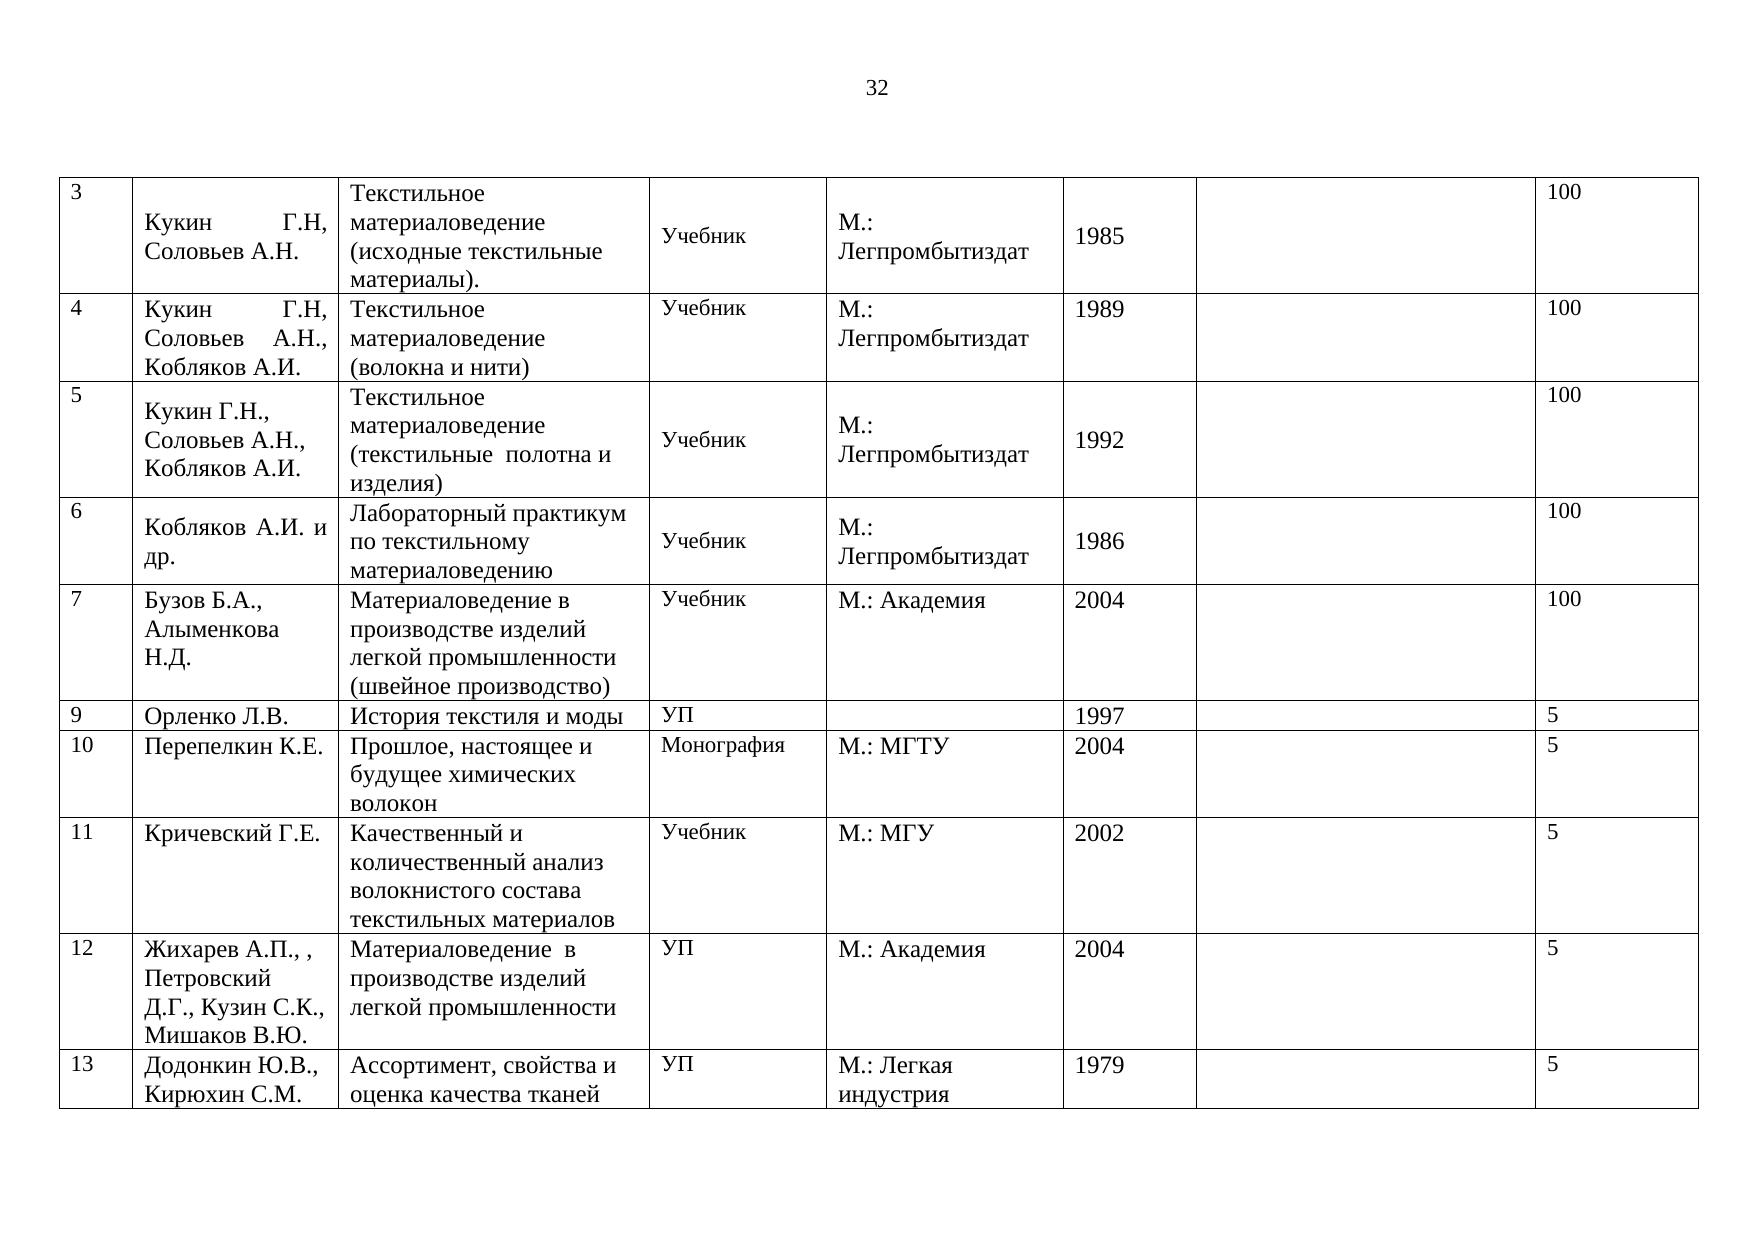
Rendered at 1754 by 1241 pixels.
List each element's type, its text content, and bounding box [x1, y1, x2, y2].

table_cell 1985 [1064, 178, 1196, 293]
table_cell 100 [1536, 178, 1698, 293]
table_cell УП [650, 1050, 826, 1108]
table_cell 100 [1536, 294, 1698, 381]
table_cell Учебник [650, 382, 826, 497]
table_cell 9 [60, 701, 132, 730]
table_cell 4 [60, 294, 132, 381]
table_cell Кобляков А.И. и др. [133, 498, 338, 584]
table_cell 5 [1536, 701, 1698, 730]
table_cell [1197, 1050, 1535, 1108]
table_cell 5 [1536, 731, 1698, 817]
table_cell Орленко Л.В. [133, 701, 338, 730]
table_cell М.: Легпромбытиздат [827, 294, 1063, 381]
table_cell [1197, 701, 1535, 730]
table_cell 11 [60, 818, 132, 933]
table_cell [1197, 498, 1535, 584]
table_cell [1197, 934, 1535, 1049]
table_cell М.: Академия [827, 585, 1063, 700]
table_cell УП [650, 934, 826, 1049]
table_cell Жихарев А.П., , Петровский Д.Г., Кузин С.К., Мишаков В.Ю. [133, 934, 338, 1049]
table_cell [1197, 818, 1535, 933]
table_cell 2004 [1064, 585, 1196, 700]
table_cell 100 [1536, 382, 1698, 497]
table_cell М.: Легпромбытиздат [827, 382, 1063, 497]
table_cell Кукин Г.Н, Соловьев А.Н. [133, 178, 338, 293]
table_cell 1986 [1064, 498, 1196, 584]
table_cell Лабораторный практикум по текстильному материаловедению [339, 498, 649, 584]
table_cell [1197, 382, 1535, 497]
table_cell 1979 [1064, 1050, 1196, 1108]
table_cell Перепелкин К.Е. [133, 731, 338, 817]
table_cell Кукин Г.Н, Соловьев А.Н., Кобляков А.И. [133, 294, 338, 381]
table_cell Учебник [650, 178, 826, 293]
table_cell М.: Академия [827, 934, 1063, 1049]
table_cell УП [650, 701, 826, 730]
table_cell Материаловедение в производстве изделий легкой промышленности (швейное производство) [339, 585, 649, 700]
table_cell Учебник [650, 585, 826, 700]
table_cell 10 [60, 731, 132, 817]
table_cell М.: МГТУ [827, 731, 1063, 817]
table_cell 2004 [1064, 934, 1196, 1049]
table_cell М.: Легпромбытиздат [827, 178, 1063, 293]
table_cell [827, 701, 1063, 730]
table_cell Кукин Г.Н., Соловьев А.Н., Кобляков А.И. [133, 382, 338, 497]
table_cell История текстиля и моды [339, 701, 649, 730]
table_cell [1197, 731, 1535, 817]
table_cell 1997 [1064, 701, 1196, 730]
table_cell 100 [1536, 585, 1698, 700]
table_cell 5 [1536, 934, 1698, 1049]
table_cell 3 [60, 178, 132, 293]
table_cell 2004 [1064, 731, 1196, 817]
table_cell Ассортимент, свойства и оценка качества тканей [339, 1050, 649, 1108]
table_cell Текстильное материаловедение (исходные текстильные материалы). [339, 178, 649, 293]
table_cell 1992 [1064, 382, 1196, 497]
table_cell Учебник [650, 818, 826, 933]
table_cell Учебник [650, 294, 826, 381]
table_cell 6 [60, 498, 132, 584]
table_cell [1197, 178, 1535, 293]
table_cell Материаловедение в производстве изделий легкой промышленности [339, 934, 649, 1049]
table_cell 2002 [1064, 818, 1196, 933]
table_cell Учебник [650, 498, 826, 584]
table_cell Качественный и количественный анализ волокнистого состава текстильных материалов [339, 818, 649, 933]
table_cell Бузов Б.А., Алыменкова Н.Д. [133, 585, 338, 700]
table_cell 5 [60, 382, 132, 497]
table_cell Додонкин Ю.В., Кирюхин С.М. [133, 1050, 338, 1108]
table_cell 100 [1536, 498, 1698, 584]
table_cell Текстильное материаловедение (волокна и нити) [339, 294, 649, 381]
table_cell М.: Легкая индустрия [827, 1050, 1063, 1108]
table_cell М.: Легпромбытиздат [827, 498, 1063, 584]
table_cell Прошлое, настоящее и будущее химических волокон [339, 731, 649, 817]
table_cell Монография [650, 731, 826, 817]
table_cell [1197, 585, 1535, 700]
table_cell 7 [60, 585, 132, 700]
table_cell Кричевский Г.Е. [133, 818, 338, 933]
table_cell 5 [1536, 818, 1698, 933]
table_cell Текстильное материаловедение (текстильные полотна и изделия) [339, 382, 649, 497]
table_cell 13 [60, 1050, 132, 1108]
table_cell 5 [1536, 1050, 1698, 1108]
table_cell 12 [60, 934, 132, 1049]
table_cell М.: МГУ [827, 818, 1063, 933]
table_cell [1197, 294, 1535, 381]
table_cell 1989 [1064, 294, 1196, 381]
